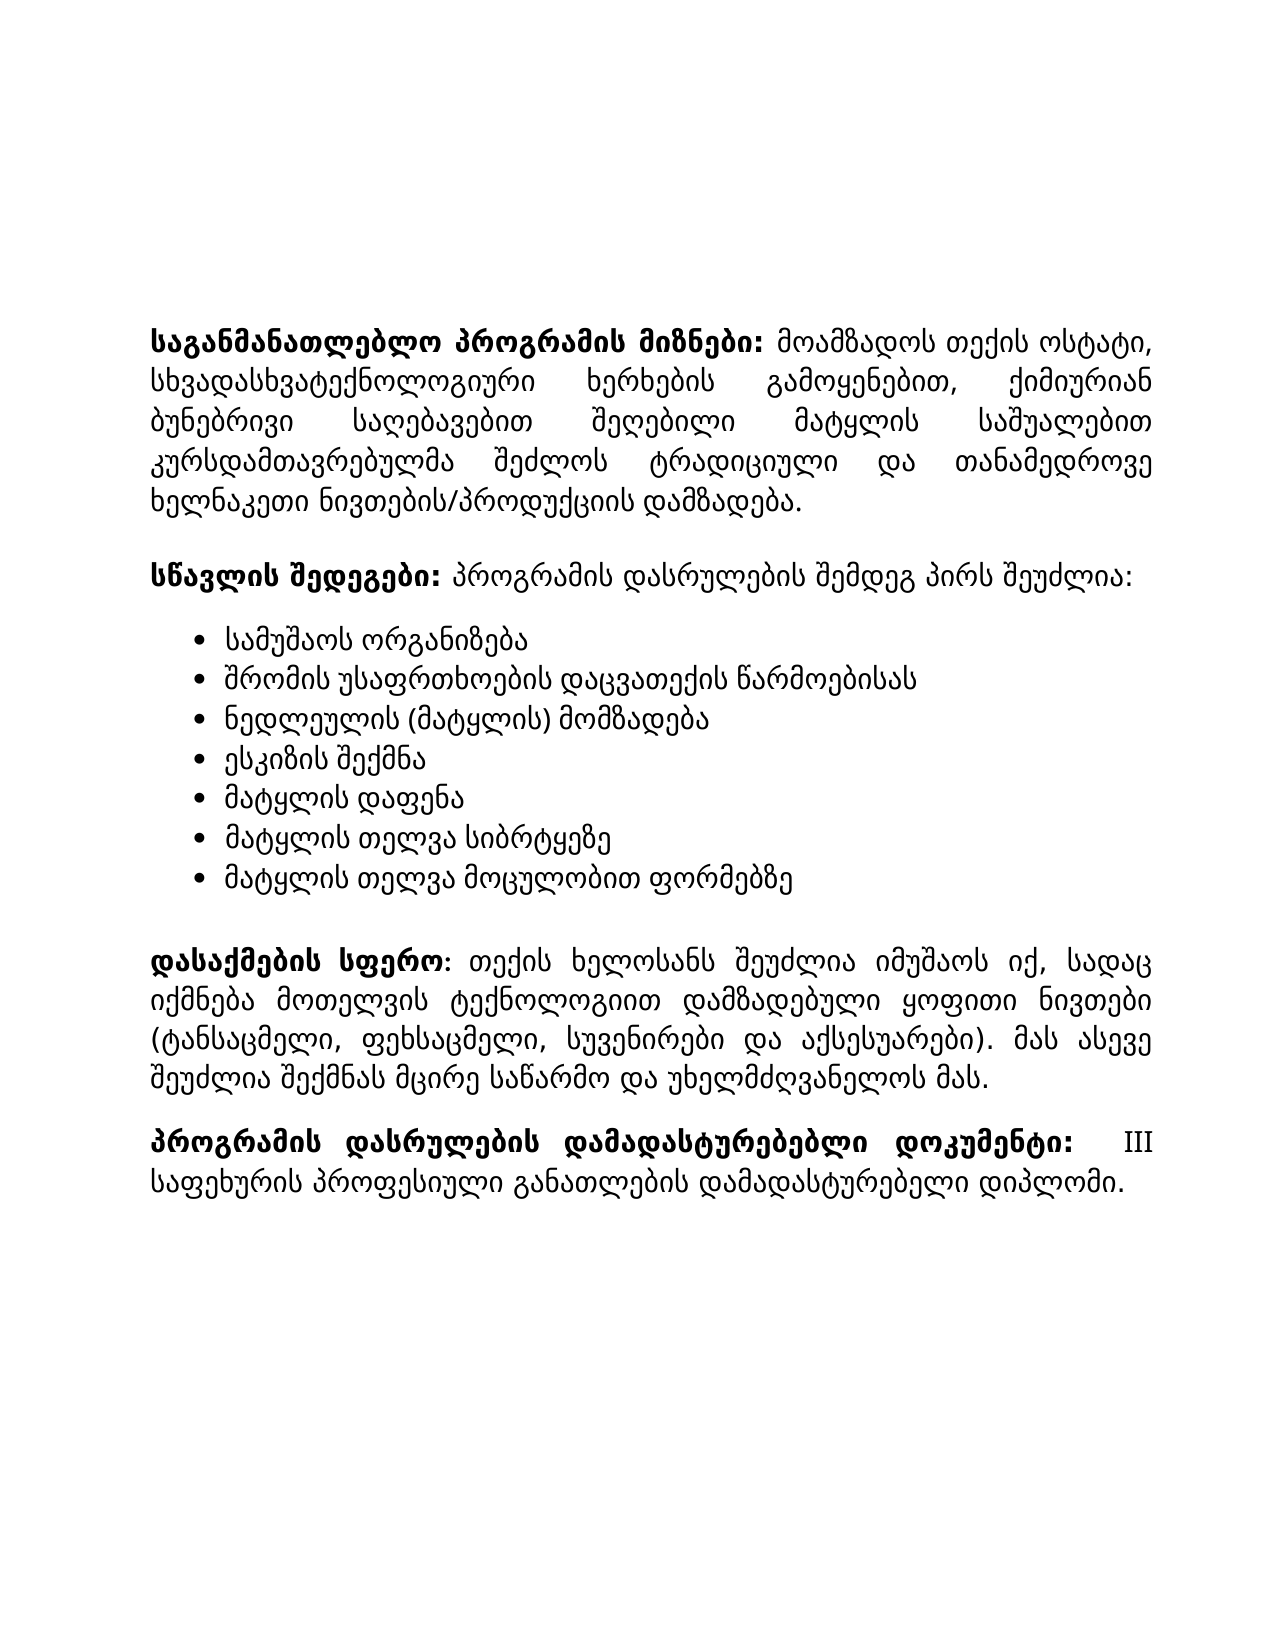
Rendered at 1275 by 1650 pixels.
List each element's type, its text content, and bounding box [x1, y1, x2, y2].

list საგანმანათლებლო პროგრამის მიზნები: მოამზადოს თექის ოსტატი, სხვადასხვატექნოლოგიური ხერხების გამოყენებით, ქიმიურიან ბუნებრივი საღებავებით შეღებილი მატყლის საშუალებით კურსდამთავრებულმა შეძლოს ტრადიციული და თანამედროვე ხელნაკეთი ნივთების/პროდუქციის დამზადება. [150, 321, 1153, 519]
list მატყლის თელვა მოცულობით ფორმებზე [194, 857, 1153, 897]
text სწავლის შედეგები: პროგრამის დასრულების შემდეგ პირს შეუძლია: [150, 559, 1153, 593]
list მატყლის დაფენა [194, 778, 1153, 817]
text პროგრამის დასრულების დამადასტურებებლი დოკუმენტი: III საფეხურის პროფესიული განათლების დამადასტურებელი დიპლომი. [150, 1121, 1153, 1200]
text დასაქმების სფერო: თექის ხელოსანს შეუძლია იმუშაოს იქ, სადაც იქმნება მოთელვის ტექნოლოგიით დამზადებული ყოფითი ნივთები (ტანსაცმელი, ფეხსაცმელი, სუვენირები და აქსესუარები). მას ასევე შეუძლია შექმნას მცირე საწარმო და უხელმძღვანელოს მას. [150, 943, 1153, 1095]
list ნედლეულის (მატყლის) მომზადება [194, 698, 1153, 738]
list მატყლის თელვა სიბრტყეზე [194, 817, 1153, 857]
list შრომის უსაფრთხოების დაცვათექის წარმოებისას [194, 659, 1153, 698]
list სამუშაოს ორგანიზება [194, 619, 1153, 659]
list ესკიზის შექმნა [194, 738, 1153, 778]
